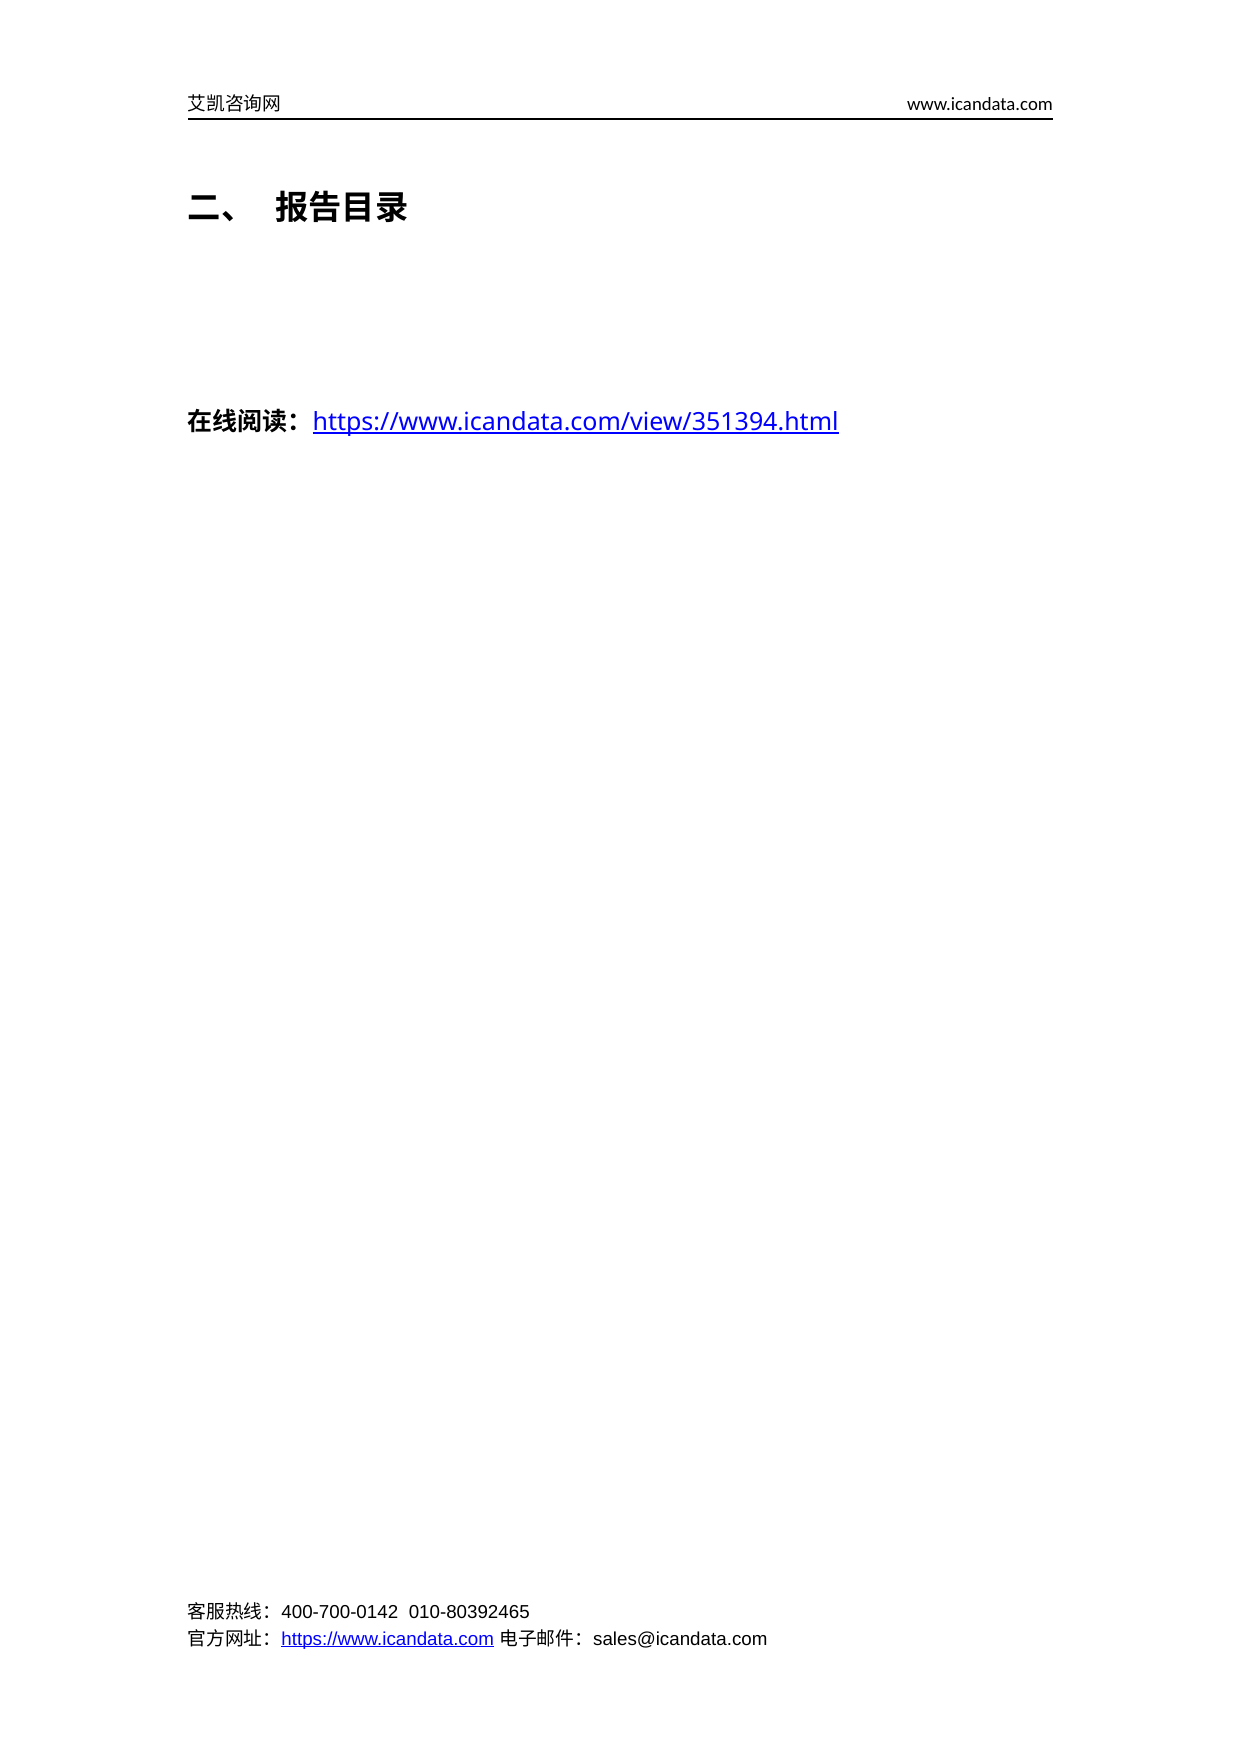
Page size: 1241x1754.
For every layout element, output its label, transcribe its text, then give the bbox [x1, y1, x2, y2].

text 在线阅读：https://www.icandata.com/view/351394.html [187, 387, 1053, 452]
subtitle 报告目录 [187, 172, 1053, 237]
